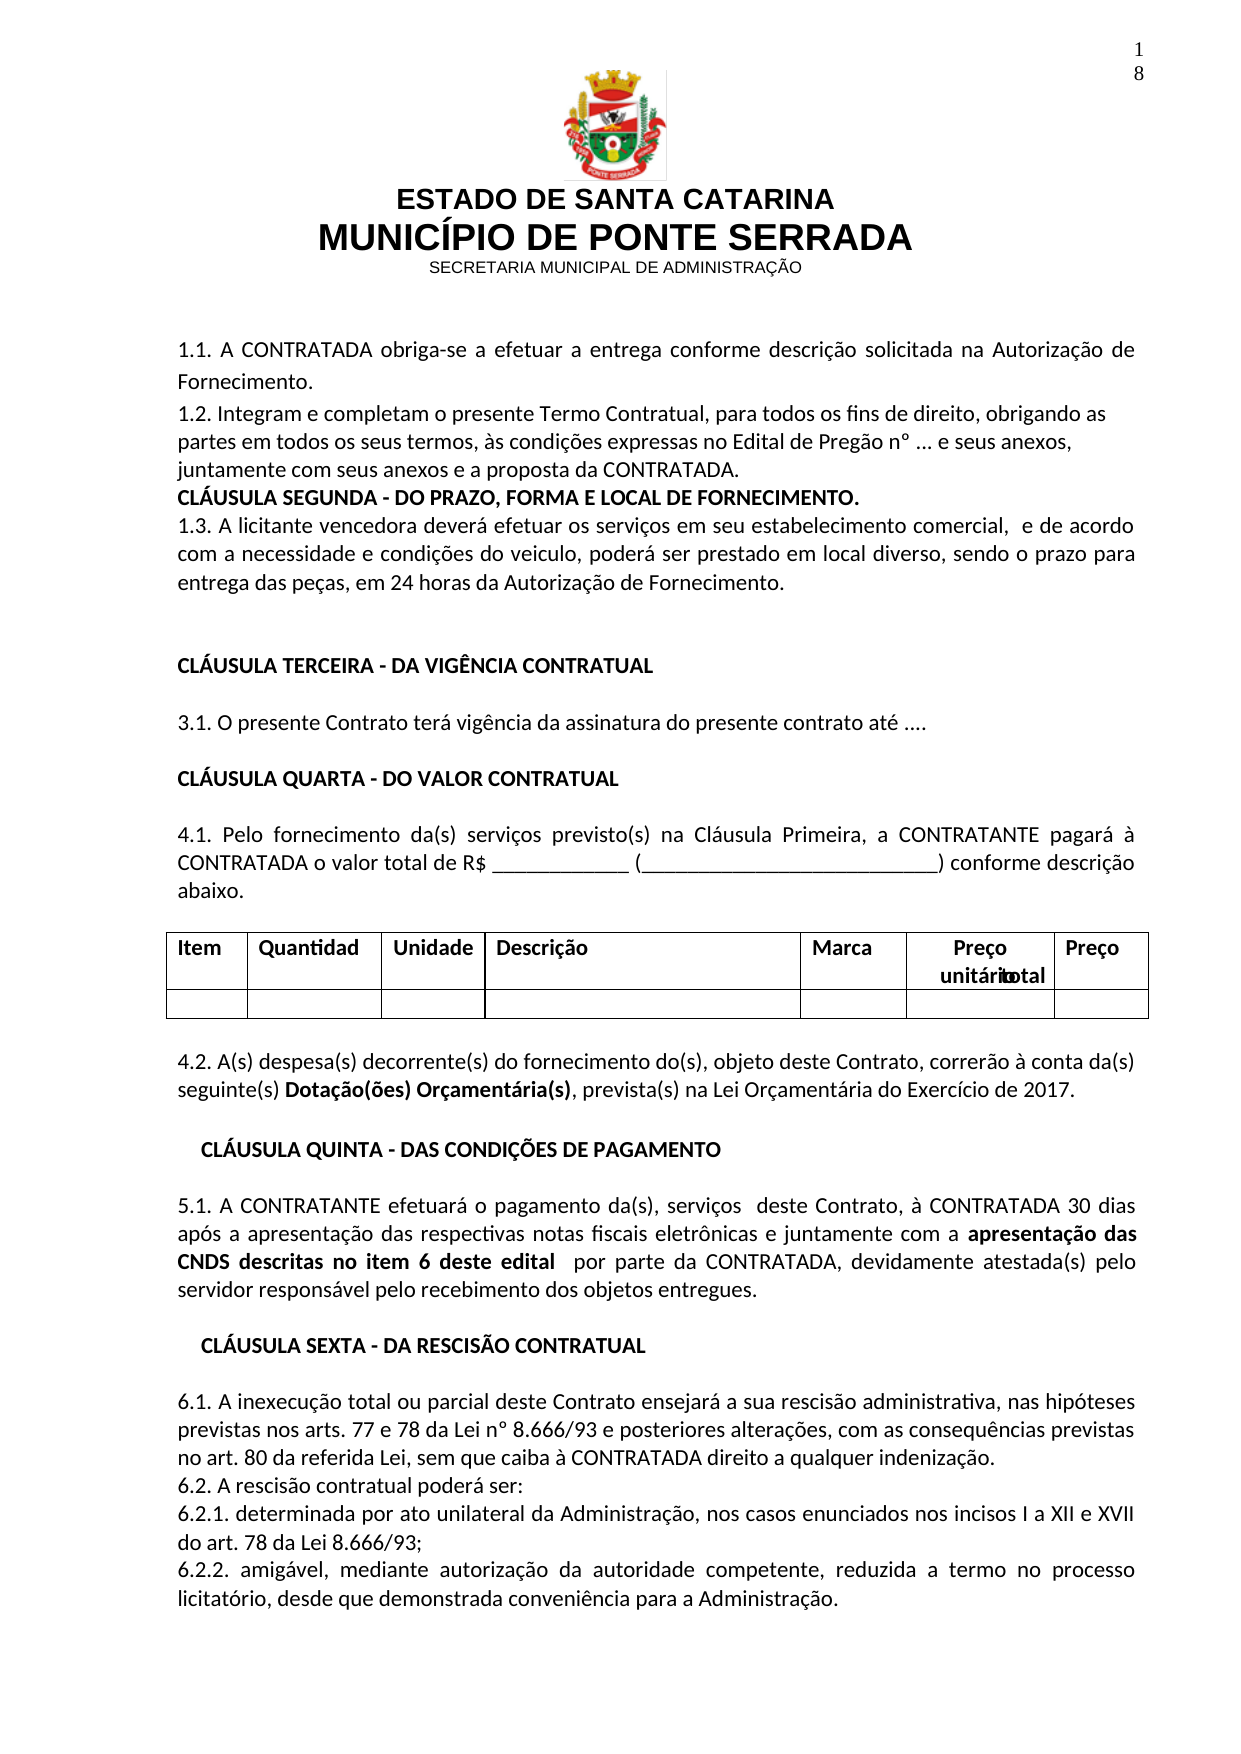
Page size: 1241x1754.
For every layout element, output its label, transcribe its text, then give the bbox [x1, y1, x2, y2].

text 1.3. A licitante vencedora deverá efetuar os serviços em seu estabelecimento comercial, e de acordo com a necessidade e condições do veiculo, poderá ser prestado em local diverso, sendo o prazo para entrega das peças, em 24 horas da Autorização de Fornecimento. [177, 512, 1137, 596]
text 6.2. A rescisão contratual poderá ser: [177, 1472, 1137, 1499]
table_header Preço total [1055, 933, 1148, 989]
table_cell [1055, 990, 1148, 1018]
picture [563, 70, 668, 182]
table_cell [382, 990, 484, 1018]
table_header Preço unitário [907, 933, 1054, 989]
text 6.2.1. determinada por ato unilateral da Administração, nos casos enunciados nos incisos I a XII e XVII do art. 78 da Lei 8.666/93; [177, 1499, 1137, 1556]
text 4.1. Pelo fornecimento da(s) serviços previsto(s) na Cláusula Primeira, a CONTRATANTE pagará à CONTRATADA o valor total de R$ ____________ (__________________________) conforme descrição abaixo. [177, 820, 1137, 904]
text CLÁUSULA QUINTA - DAS CONDIÇÕES DE PAGAMENTO [112, 1135, 1137, 1163]
text CLÁUSULA SEXTA - DA RESCISÃO CONTRATUAL [112, 1331, 1137, 1359]
table_header Descrição [486, 933, 800, 989]
table_cell [801, 990, 906, 1018]
table_header Unidade [382, 933, 484, 989]
text CLÁUSULA TERCEIRA - DA VIGÊNCIA CONTRATUAL [177, 652, 1137, 680]
text 1.2. Integram e completam o presente Termo Contratual, para todos os fins de direito, obrigando as partes em todos os seus termos, às condições expressas no Edital de Pregão nº ... e seus anexos, juntamente com seus anexos e a proposta da CONTRATADA. [177, 399, 1137, 483]
text 4.2. A(s) despesa(s) decorrente(s) do fornecimento do(s), objeto deste Contrato, correrão à conta da(s) seguinte(s) Dotação(ões) Orçamentária(s), prevista(s) na Lei Orçamentária do Exercício de 2017. [177, 1047, 1137, 1103]
text 6.1. A inexecução total ou parcial deste Contrato ensejará a sua rescisão administrativa, nas hipóteses previstas nos arts. 77 e 78 da Lei nº 8.666/93 e posteriores alterações, com as consequências previstas no art. 80 da referida Lei, sem que caiba à CONTRATADA direito a qualquer indenização. [177, 1387, 1137, 1472]
table_cell [248, 990, 381, 1018]
text CLÁUSULA QUARTA - DO VALOR CONTRATUAL [177, 764, 1137, 792]
text CLÁUSULA SEGUNDA - DO PRAZO, FORMA E LOCAL DE FORNECIMENTO. [177, 483, 1137, 512]
table_header Item [167, 933, 247, 989]
text 3.1. O presente Contrato terá vigência da assinatura do presente contrato até .... [177, 708, 1137, 736]
table_cell [486, 990, 800, 1018]
table_header Marca [801, 933, 906, 989]
text 1.1. A CONTRATADA obriga-se a efetuar a entrega conforme descrição solicitada na Autorização de Fornecimento. [177, 335, 1137, 395]
table_cell [167, 990, 247, 1018]
text 5.1. A CONTRATANTE efetuará o pagamento da(s), serviços deste Contrato, à CONTRATADA 30 dias após a apresentação das respectivas notas fiscais eletrônicas e juntamente com a apresentação das CNDS descritas no item 6 deste edital por parte da CONTRATADA, devidamente atestada(s) pelo servidor responsável pelo recebimento dos objetos entregues. [177, 1191, 1137, 1303]
table_header Quantidade [248, 933, 381, 989]
text 6.2.2. amigável, mediante autorização da autoridade competente, reduzida a termo no processo licitatório, desde que demonstrada conveniência para a Administração. [177, 1556, 1137, 1612]
table_cell [907, 990, 1054, 1018]
